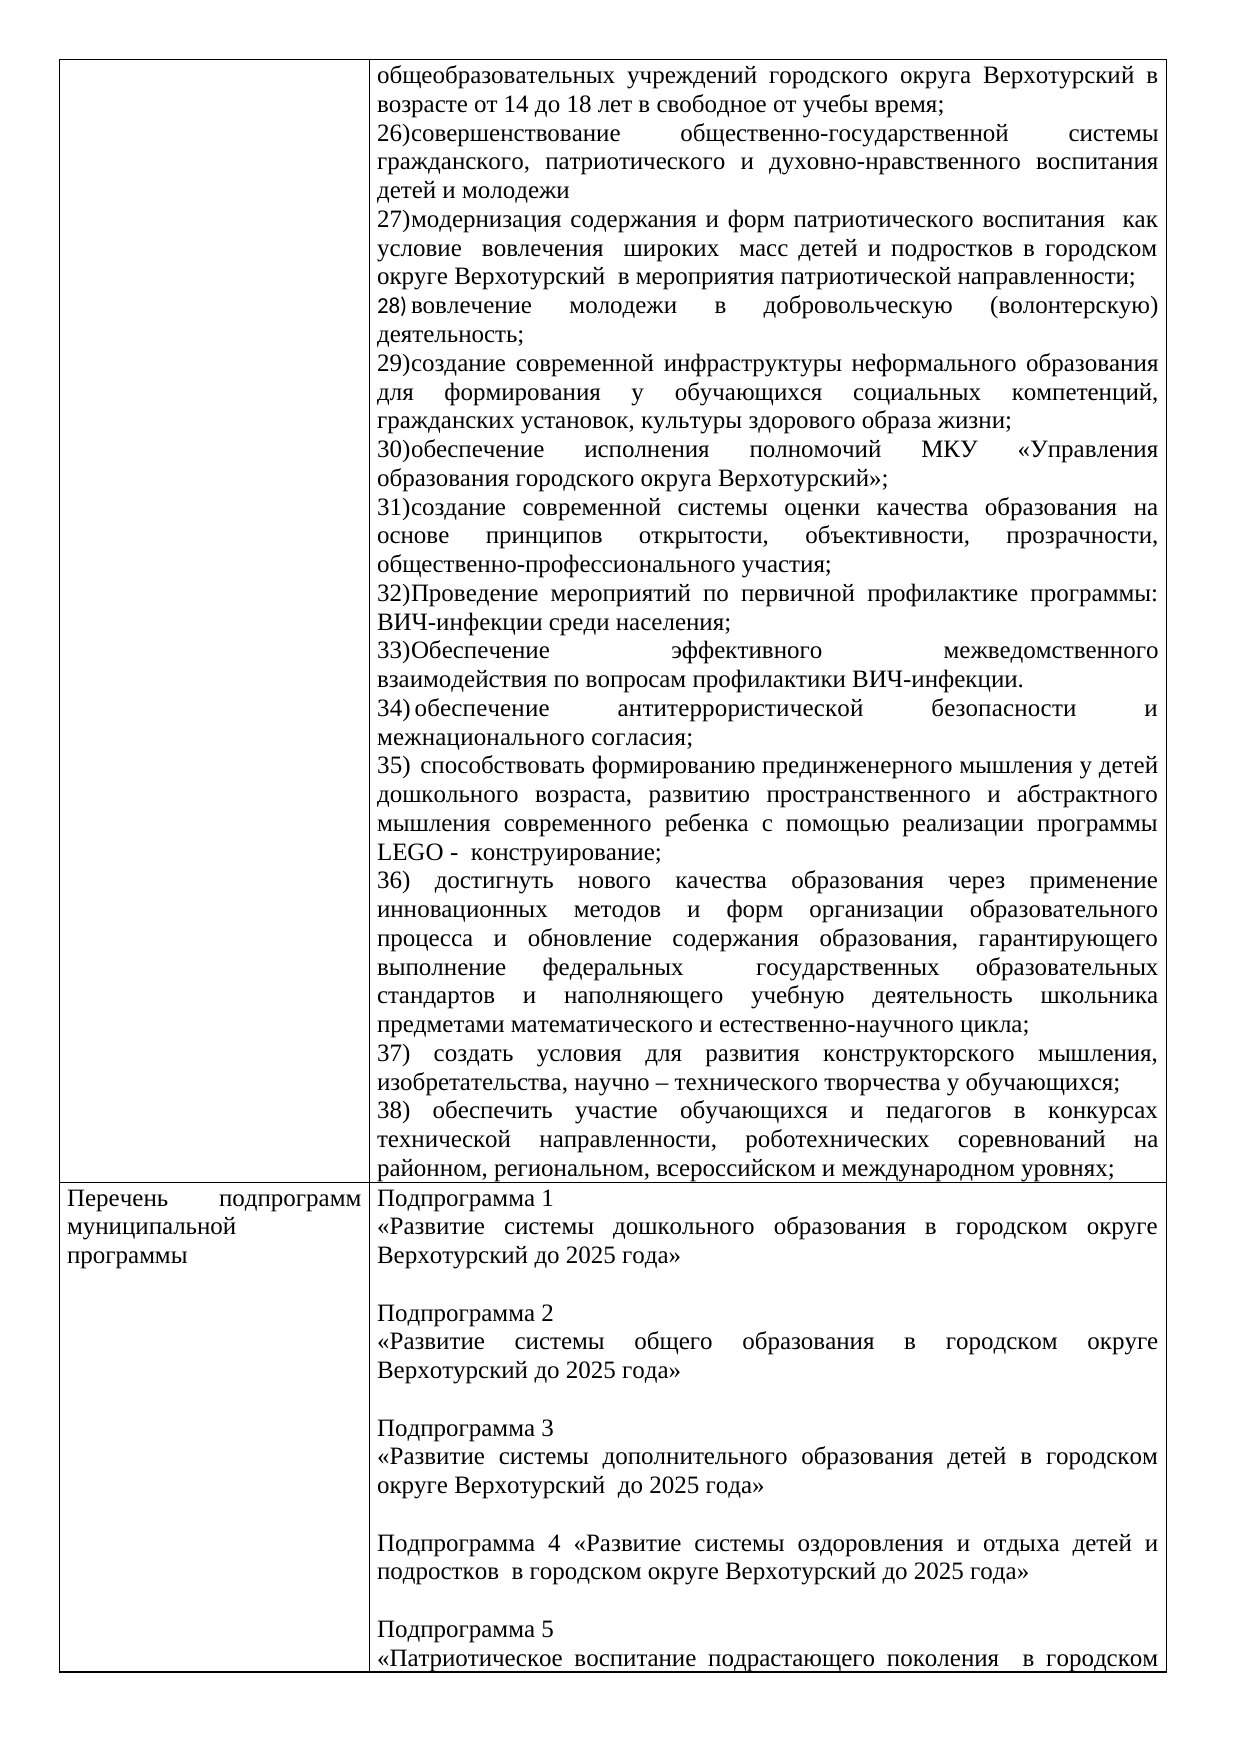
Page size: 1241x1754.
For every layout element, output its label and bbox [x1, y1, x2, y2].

table_cell [370, 1183, 1166, 1671]
table_cell [60, 60, 369, 1182]
table_cell [60, 1183, 369, 1671]
table_cell [370, 60, 1166, 1182]
